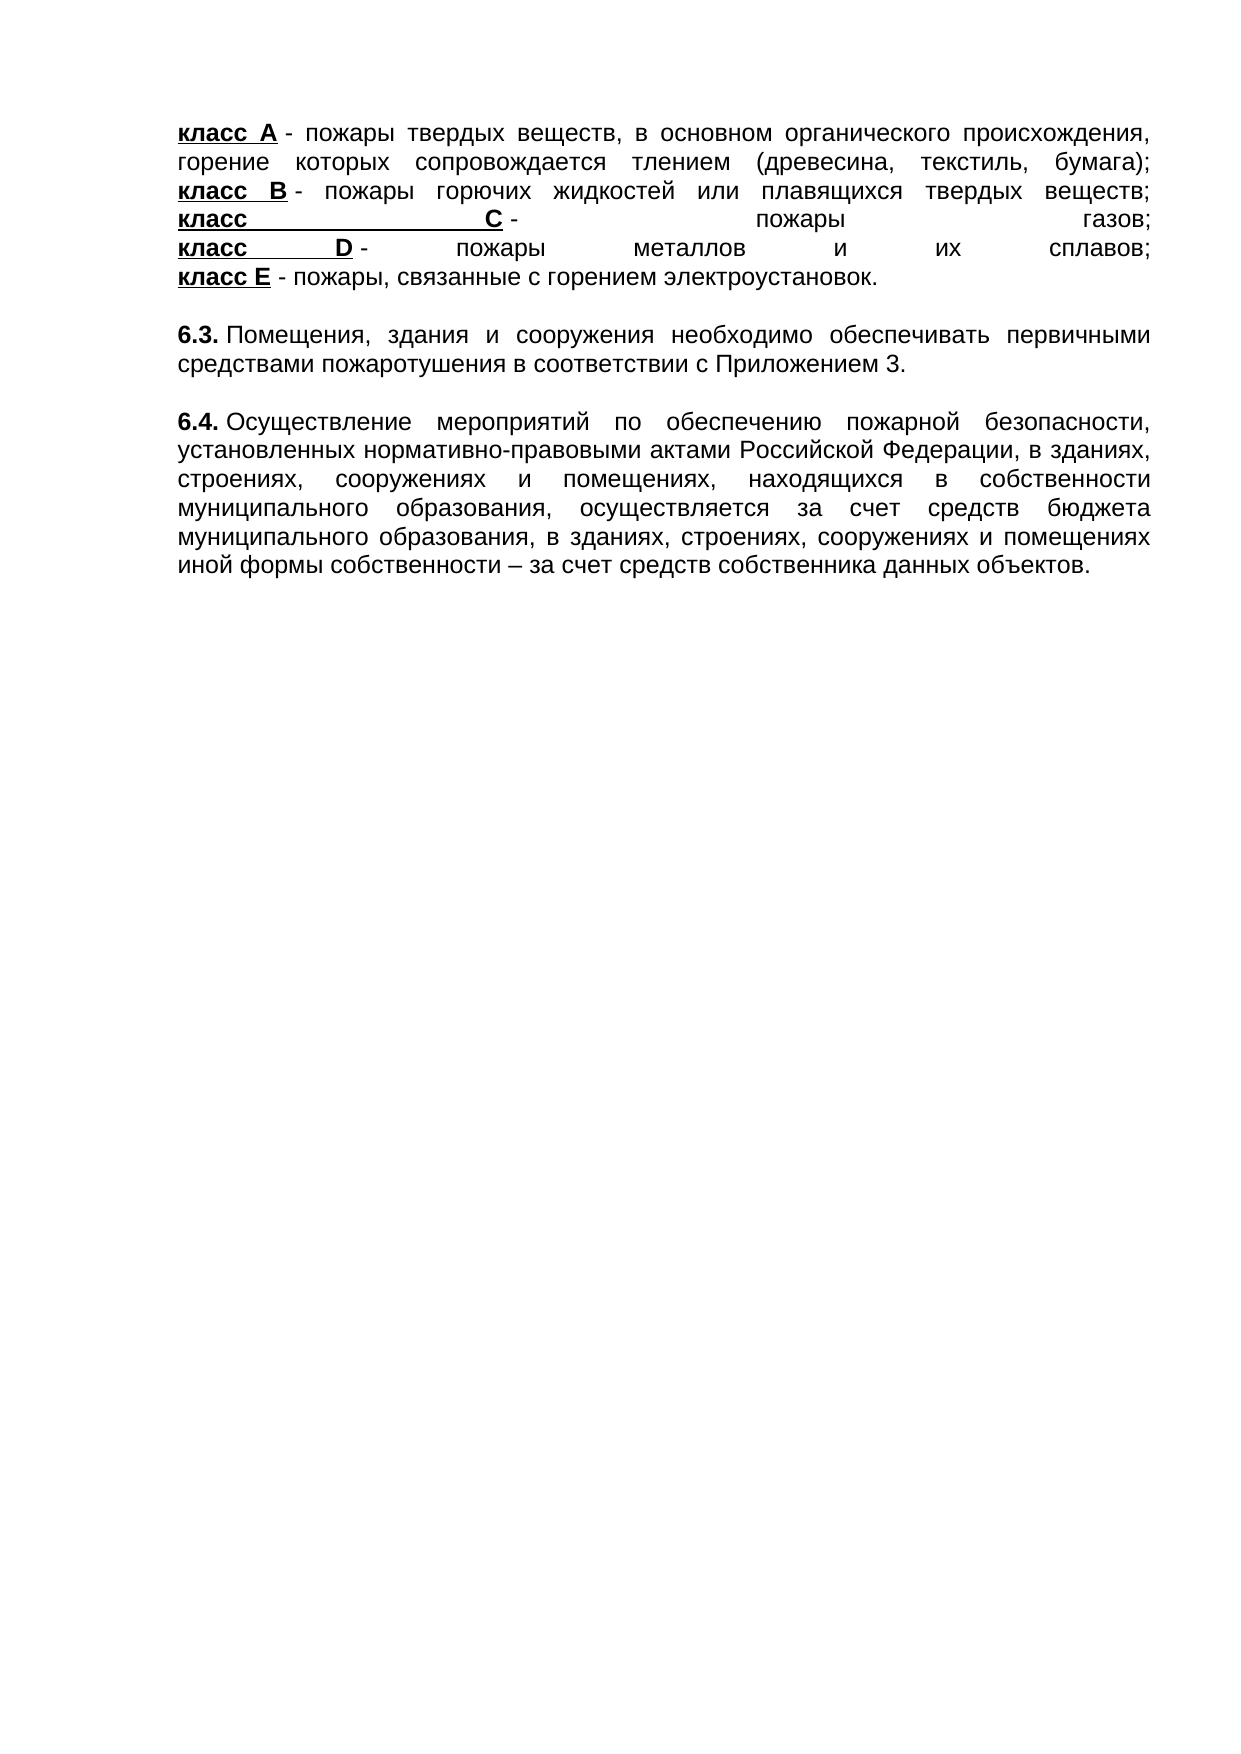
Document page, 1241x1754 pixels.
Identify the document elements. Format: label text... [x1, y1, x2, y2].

text 6.4. Осуществление мероприятий по обеспечению пожарной безопасности, установленных нормативно-правовыми актами Российской Федерации, в зданиях, строениях, сооружениях и помещениях, находящихся в собственности муниципального образования, осуществляется за счет средств бюджета муниципального образования, в зданиях, строениях, сооружениях и помещениях иной формы собственности – за счет средств собственника данных объектов. [177, 406, 1152, 579]
text класс А - пожары твердых веществ, в основном органического происхождения, горение которых сопровождается тлением (древесина, текстиль, бумага); класс В - пожары горючих жидкостей или плавящихся твердых веществ; класс С - пожары газов; класс D - пожары металлов и их сплавов; класс Е - пожары, связанные с горением электроустановок. [177, 118, 1152, 291]
text 6.3. Помещения, здания и сооружения необходимо обеспечивать первичными средствами пожаротушения в соответствии с Приложением 3. [177, 320, 1152, 377]
